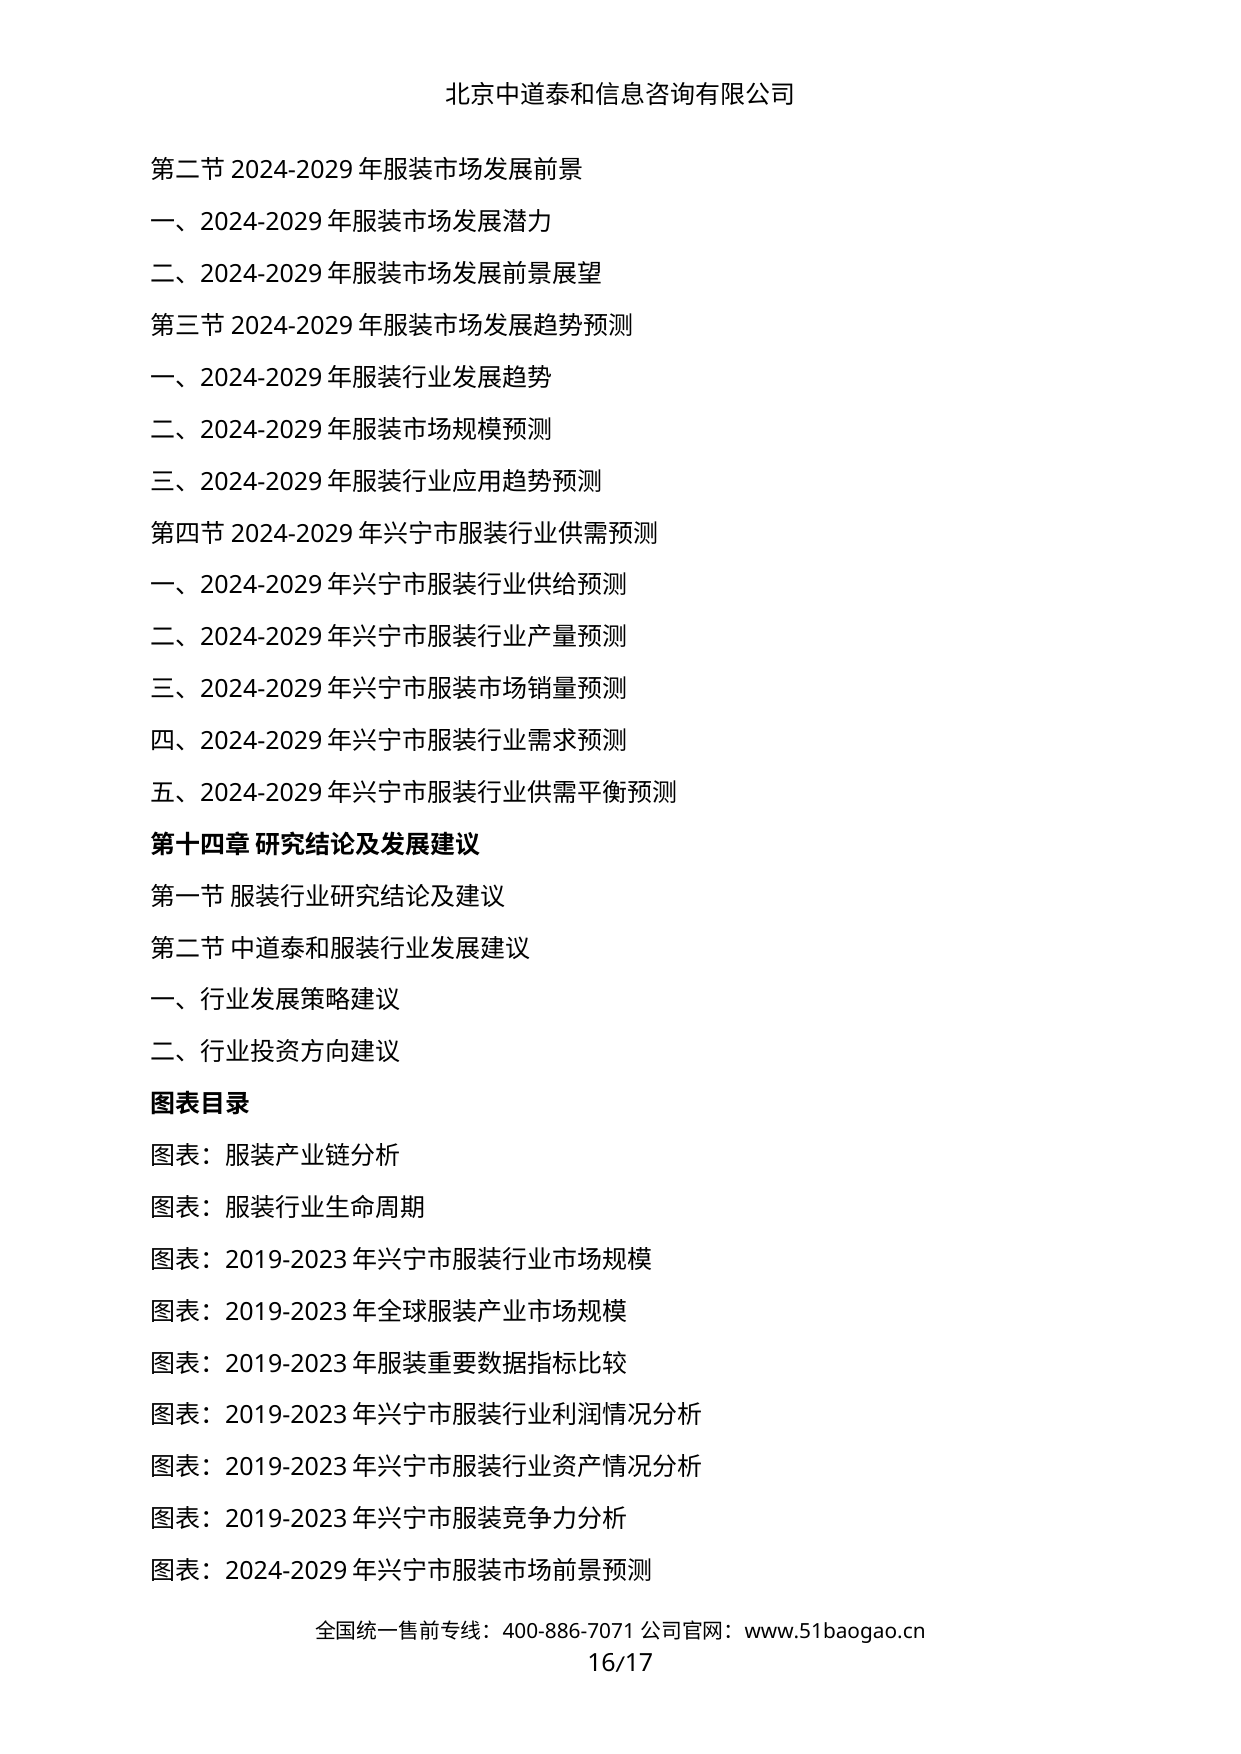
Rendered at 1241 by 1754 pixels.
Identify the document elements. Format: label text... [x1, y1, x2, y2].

text 图表目录 [150, 1084, 1090, 1120]
text 图表：服装行业生命周期 [150, 1187, 1090, 1224]
text 四、2024-2029年兴宁市服装行业需求预测 [150, 721, 1090, 757]
text 图表：2019-2023年兴宁市服装行业资产情况分析 [150, 1447, 1090, 1483]
text 三、2024-2029年服装行业应用趋势预测 [150, 461, 1090, 497]
text 第一节 服装行业研究结论及建议 [150, 876, 1090, 912]
text 三、2024-2029年兴宁市服装市场销量预测 [150, 669, 1090, 705]
text 一、2024-2029年服装市场发展潜力 [150, 202, 1090, 238]
text 第二节 中道泰和服装行业发展建议 [150, 928, 1090, 964]
text 图表：2019-2023年全球服装产业市场规模 [150, 1291, 1090, 1327]
text 一、2024-2029年服装行业发展趋势 [150, 357, 1090, 394]
text 一、行业发展策略建议 [150, 980, 1090, 1016]
text 第二节 2024-2029年服装市场发展前景 [150, 150, 1090, 186]
text 二、2024-2029年服装市场发展前景展望 [150, 254, 1090, 290]
text 第十四章 研究结论及发展建议 [150, 824, 1090, 861]
text 第四节 2024-2029年兴宁市服装行业供需预测 [150, 513, 1090, 549]
text 一、2024-2029年兴宁市服装行业供给预测 [150, 565, 1090, 601]
text 二、2024-2029年服装市场规模预测 [150, 409, 1090, 446]
text 二、行业投资方向建议 [150, 1032, 1090, 1068]
text 图表：2019-2023年兴宁市服装竞争力分析 [150, 1499, 1090, 1535]
text 图表：2024-2029年兴宁市服装市场前景预测 [150, 1551, 1090, 1587]
text 图表：服装产业链分析 [150, 1136, 1090, 1172]
text 图表：2019-2023年兴宁市服装行业利润情况分析 [150, 1395, 1090, 1431]
text 第三节 2024-2029年服装市场发展趋势预测 [150, 306, 1090, 342]
text 五、2024-2029年兴宁市服装行业供需平衡预测 [150, 772, 1090, 809]
text 图表：2019-2023年兴宁市服装行业市场规模 [150, 1239, 1090, 1276]
text 图表：2019-2023年服装重要数据指标比较 [150, 1343, 1090, 1379]
text 二、2024-2029年兴宁市服装行业产量预测 [150, 617, 1090, 653]
